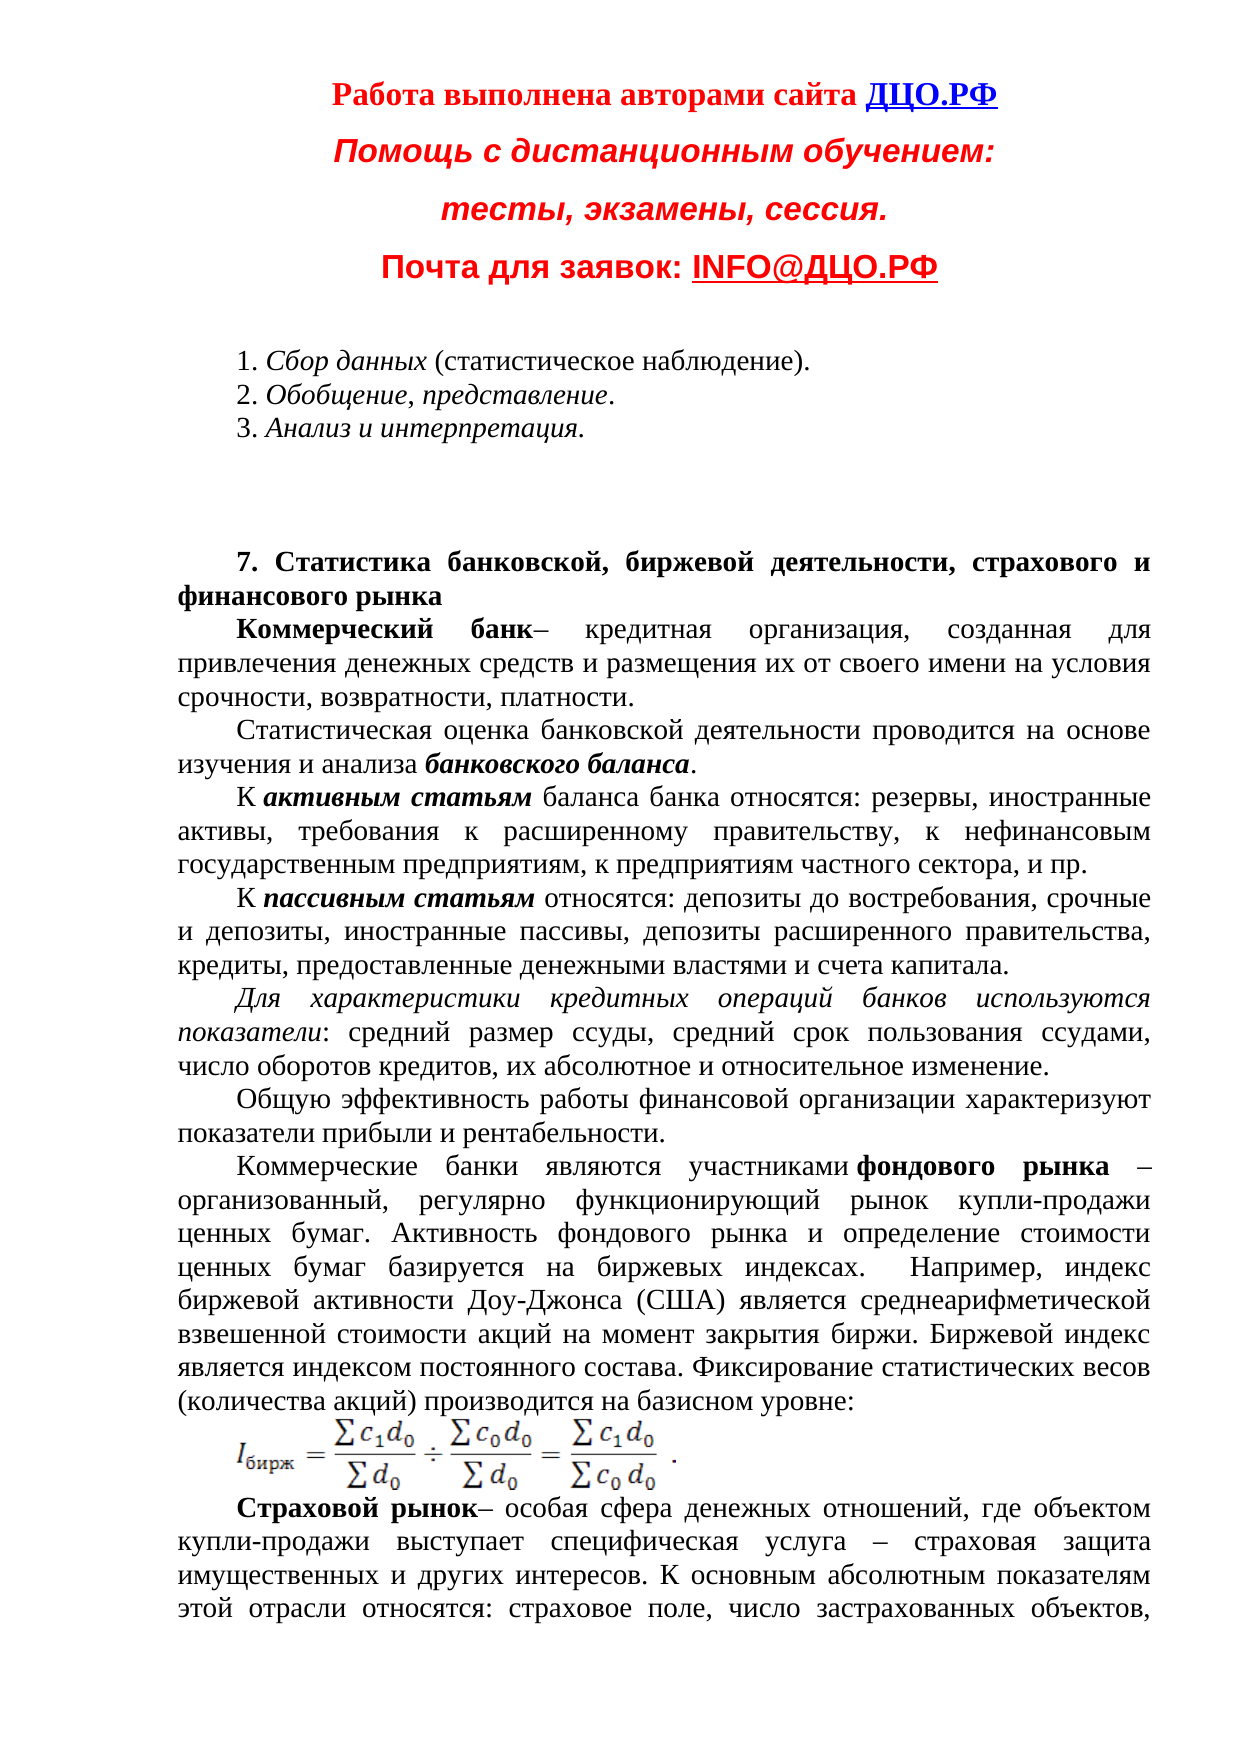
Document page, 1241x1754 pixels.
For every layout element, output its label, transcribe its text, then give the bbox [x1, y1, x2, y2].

text 1. Сбор данных (статистическое наблюдение). [177, 343, 1152, 377]
text 3. Анализ и интерпретация. [177, 410, 1152, 444]
text Коммерческие банки являются участниками фондового рынка – организованный, регулярно функционирующий рынок купли-продажи ценных бумаг. Активность фондового рынка и определение стоимости ценных бумаг базируется на биржевых индексах. Например, индекс биржевой активности Доу-Джонса (США) является среднеарифметической взвешенной стоимости акций на момент закрытия биржи. Биржевой индекс является индексом постоянного состава. Фиксирование статистических весов (количества акций) производится на базисном уровне: [177, 1148, 1152, 1417]
text Общую эффективность работы финансовой организации характеризуют показатели прибыли и рентабельности. [177, 1081, 1152, 1148]
text К пассивным статьям относятся: депозиты до востребования, срочные и депозиты, иностранные пассивы, депозиты расширенного правительства, кредиты, предоставленные денежными властями и счета капитала. [177, 880, 1152, 981]
text 2. Обобщение, представление. [177, 377, 1152, 410]
picture [236, 1416, 676, 1490]
text К активным статьям баланса банка относятся: резервы, иностранные активы, требования к расширенному правительству, к нефинансовым государственным предприятиям, к предприятиям частного сектора, и пр. [177, 779, 1152, 880]
text 7. Статистика банковской, биржевой деятельности, страхового и финансового рынка [177, 544, 1152, 612]
text Для характеристики кредитных операций банков используются показатели: средний размер ссуды, средний срок пользования ссудами, число оборотов кредитов, их абсолютное и относительное изменение. [177, 981, 1152, 1081]
text Коммерческий банк– кредитная организация, созданная для привлечения денежных средств и размещения их от своего имени на условия срочности, возвратности, платности. [177, 612, 1152, 712]
text Статистическая оценка банковской деятельности проводится на основе изучения и анализа банковского баланса. [177, 712, 1152, 779]
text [177, 1490, 1152, 1624]
